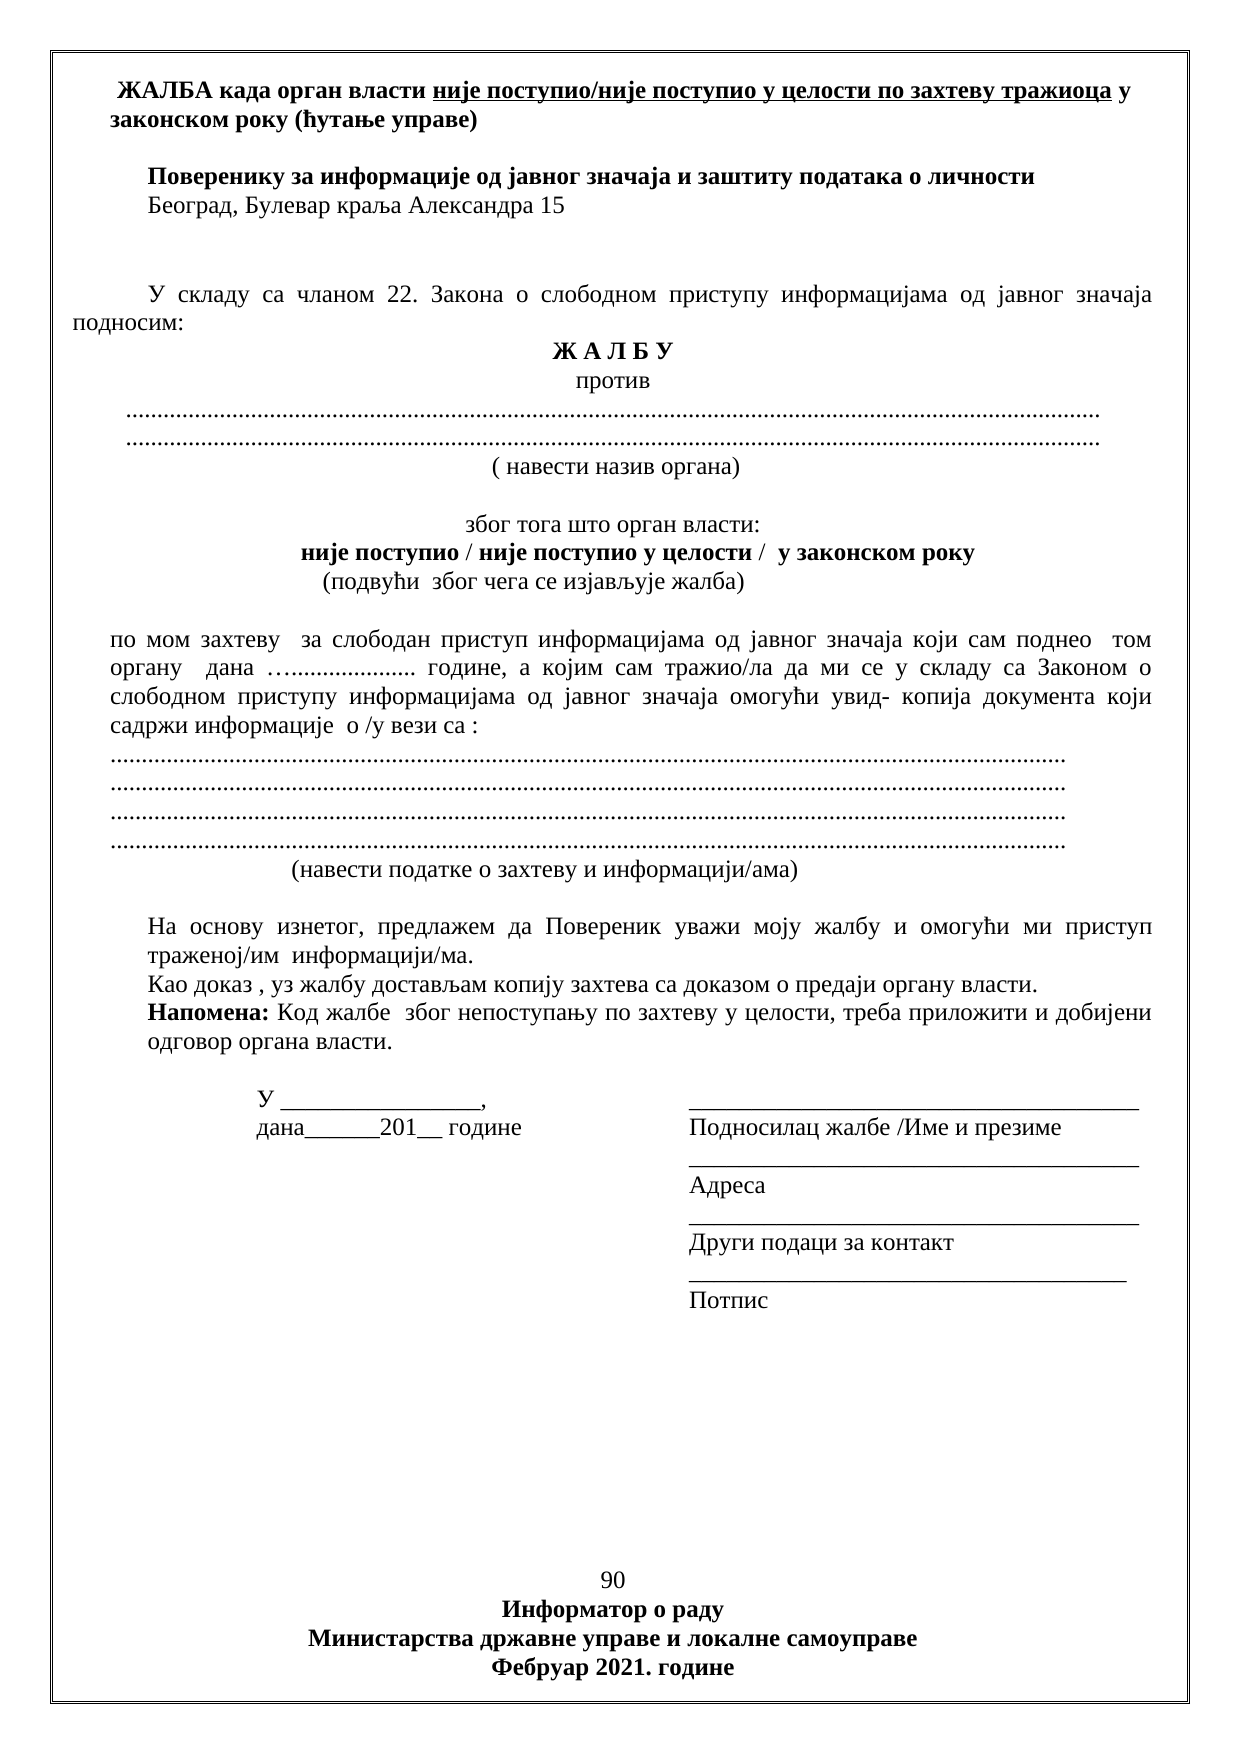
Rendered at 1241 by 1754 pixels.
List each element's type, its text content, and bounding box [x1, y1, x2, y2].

text ......................................................................................................................................................... [72, 825, 1153, 854]
text На основу изнетог, предлажем да Повереник уважи моју жалбу и омогући ми приступ траженој/им информацији/ма. [147, 911, 1153, 969]
text ......................................................................................................................................................... [72, 796, 1153, 825]
text (навести податке о захтеву и информацији/ама) [72, 854, 1153, 882]
text ......................................................................................................................................................... [72, 739, 1153, 767]
text Напомена: Код жалбе због непоступању по захтеву у целости, треба приложити и добијени одговор органа власти. [147, 997, 1153, 1055]
table_header ____________________________________ Подносилац жалбе /Име и презиме ____________________________________ Адреса ____________________________________ Други подаци за контакт ___________________________________ Потпис [678, 1084, 1150, 1314]
table_header У ________________, дана______201__ године [245, 1084, 678, 1314]
text (подвући због чега се изјављује жалба) [110, 566, 1153, 595]
text против [72, 365, 1153, 394]
text по мом захтеву за слободан приступ информацијама од јавног значаја који сам поднео том органу дана ….................... године, а којим сам тражио/ла да ми се у складу са Законом о слободном приступу информацијама од јавног значаја омогући увид- копија документа који садржи информације о /у вези са : [110, 624, 1153, 739]
text Ж А Л Б У [72, 336, 1153, 365]
text Повереникy за информације од јавног значаја и заштиту података о личности [72, 161, 1153, 190]
text ЖАЛБА када орган власти није поступио/није поступио у целости по захтеву тражиоца у законском року (ћутање управе) [110, 75, 1153, 132]
text није поступио / није поступио у целости / у законском року [122, 537, 1153, 566]
text Београд, Булевар краља Александра 15 [72, 190, 1153, 219]
text ............................................................................................................................................................ [72, 394, 1153, 422]
text Као доказ , уз жалбу достављам копију захтева са доказом о предаји органу власти. [72, 969, 1153, 997]
text ( навести назив органа) [72, 451, 1153, 480]
text због тога што орган власти: [72, 509, 1153, 537]
text У складу са чланом 22. Закона о слободном приступу информацијама од јавног значаја подносим: [72, 279, 1153, 336]
text ............................................................................................................................................................ [72, 422, 1153, 451]
text ......................................................................................................................................................... [72, 767, 1153, 796]
